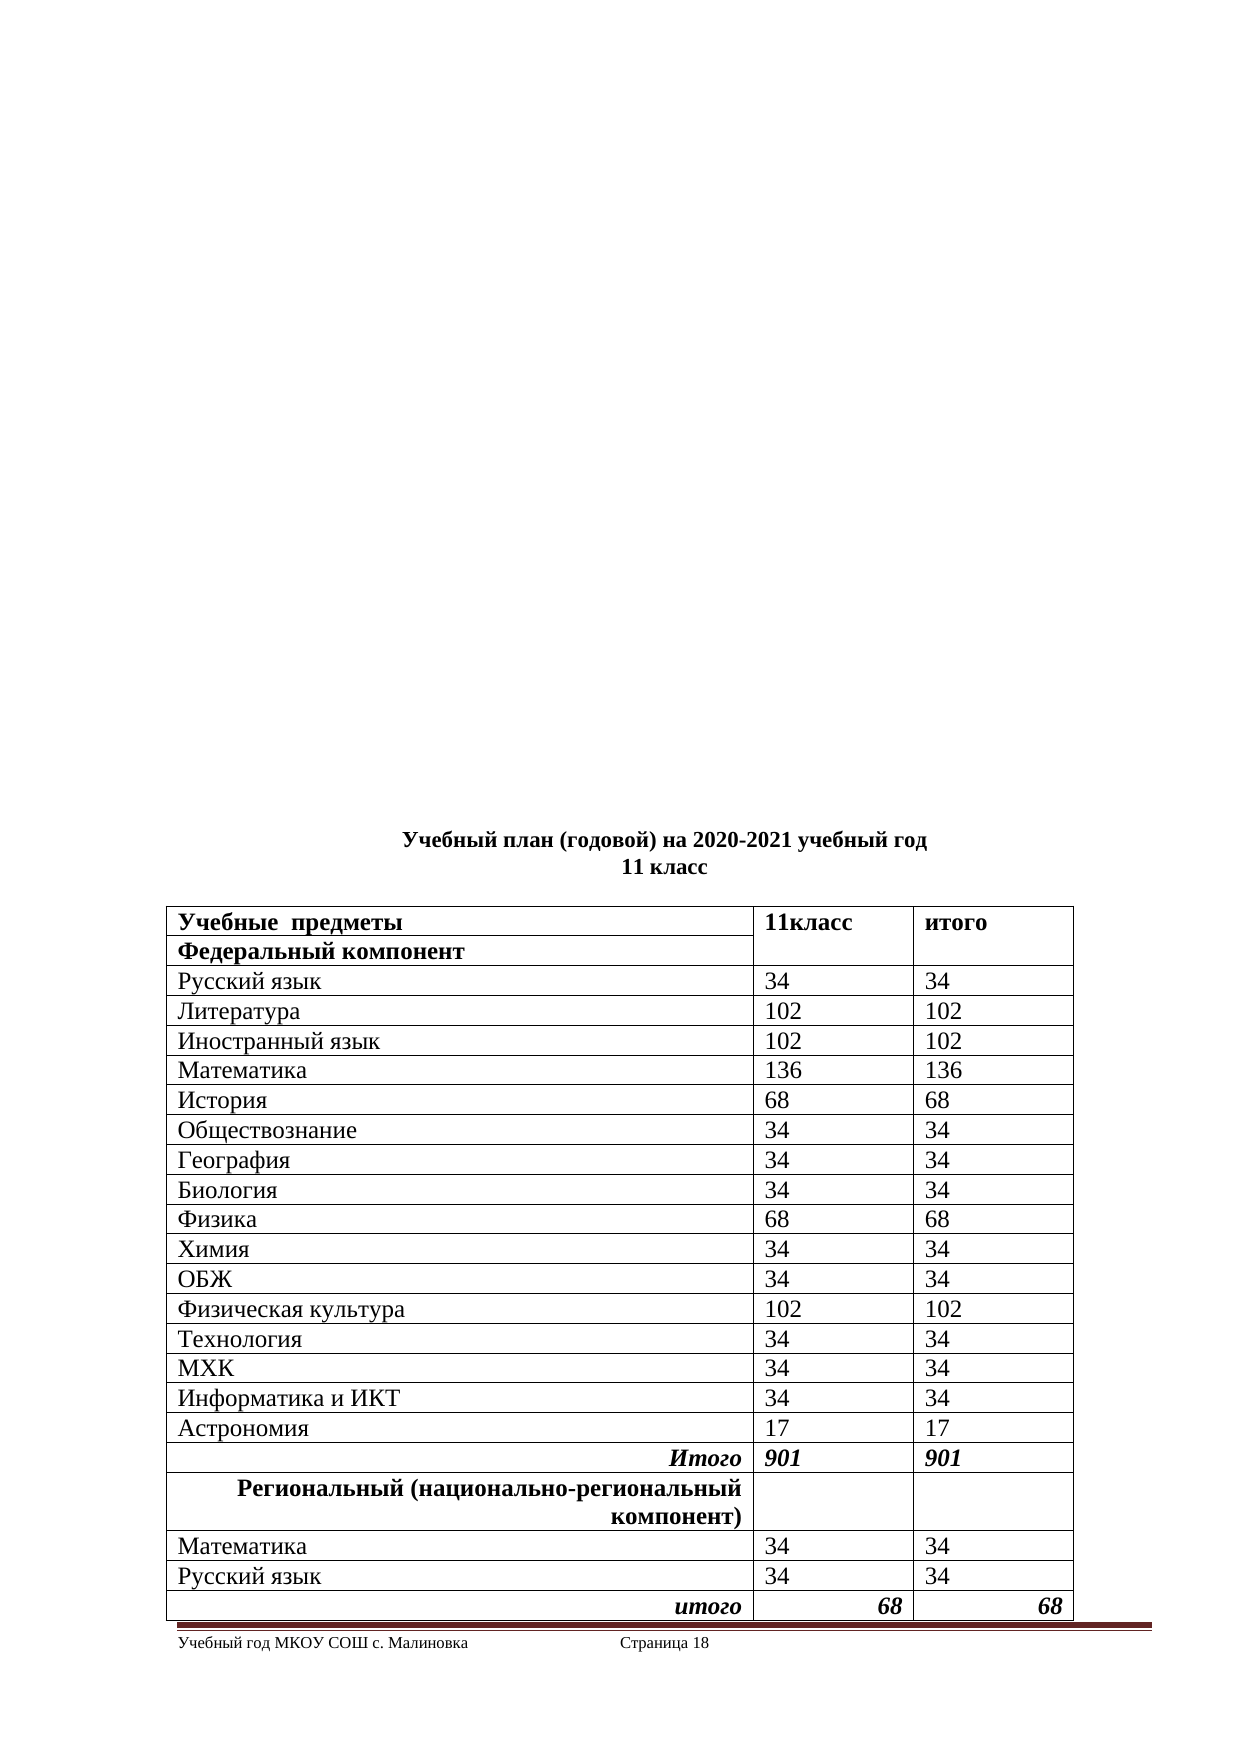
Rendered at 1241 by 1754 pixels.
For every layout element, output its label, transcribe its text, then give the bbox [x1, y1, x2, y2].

text 11 класс [177, 853, 1152, 879]
table_header 11класс [754, 907, 913, 965]
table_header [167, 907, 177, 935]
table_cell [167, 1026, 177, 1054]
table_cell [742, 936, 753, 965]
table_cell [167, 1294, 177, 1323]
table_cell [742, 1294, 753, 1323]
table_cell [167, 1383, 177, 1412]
table_header итого [914, 907, 1073, 965]
table_cell [754, 1473, 913, 1530]
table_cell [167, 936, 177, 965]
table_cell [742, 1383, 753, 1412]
table_cell [914, 1473, 1073, 1530]
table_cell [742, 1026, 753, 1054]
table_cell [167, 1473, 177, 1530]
text Учебный план (годовой) на 2020-2021 учебный год [177, 827, 1152, 853]
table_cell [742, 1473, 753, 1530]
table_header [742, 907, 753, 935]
